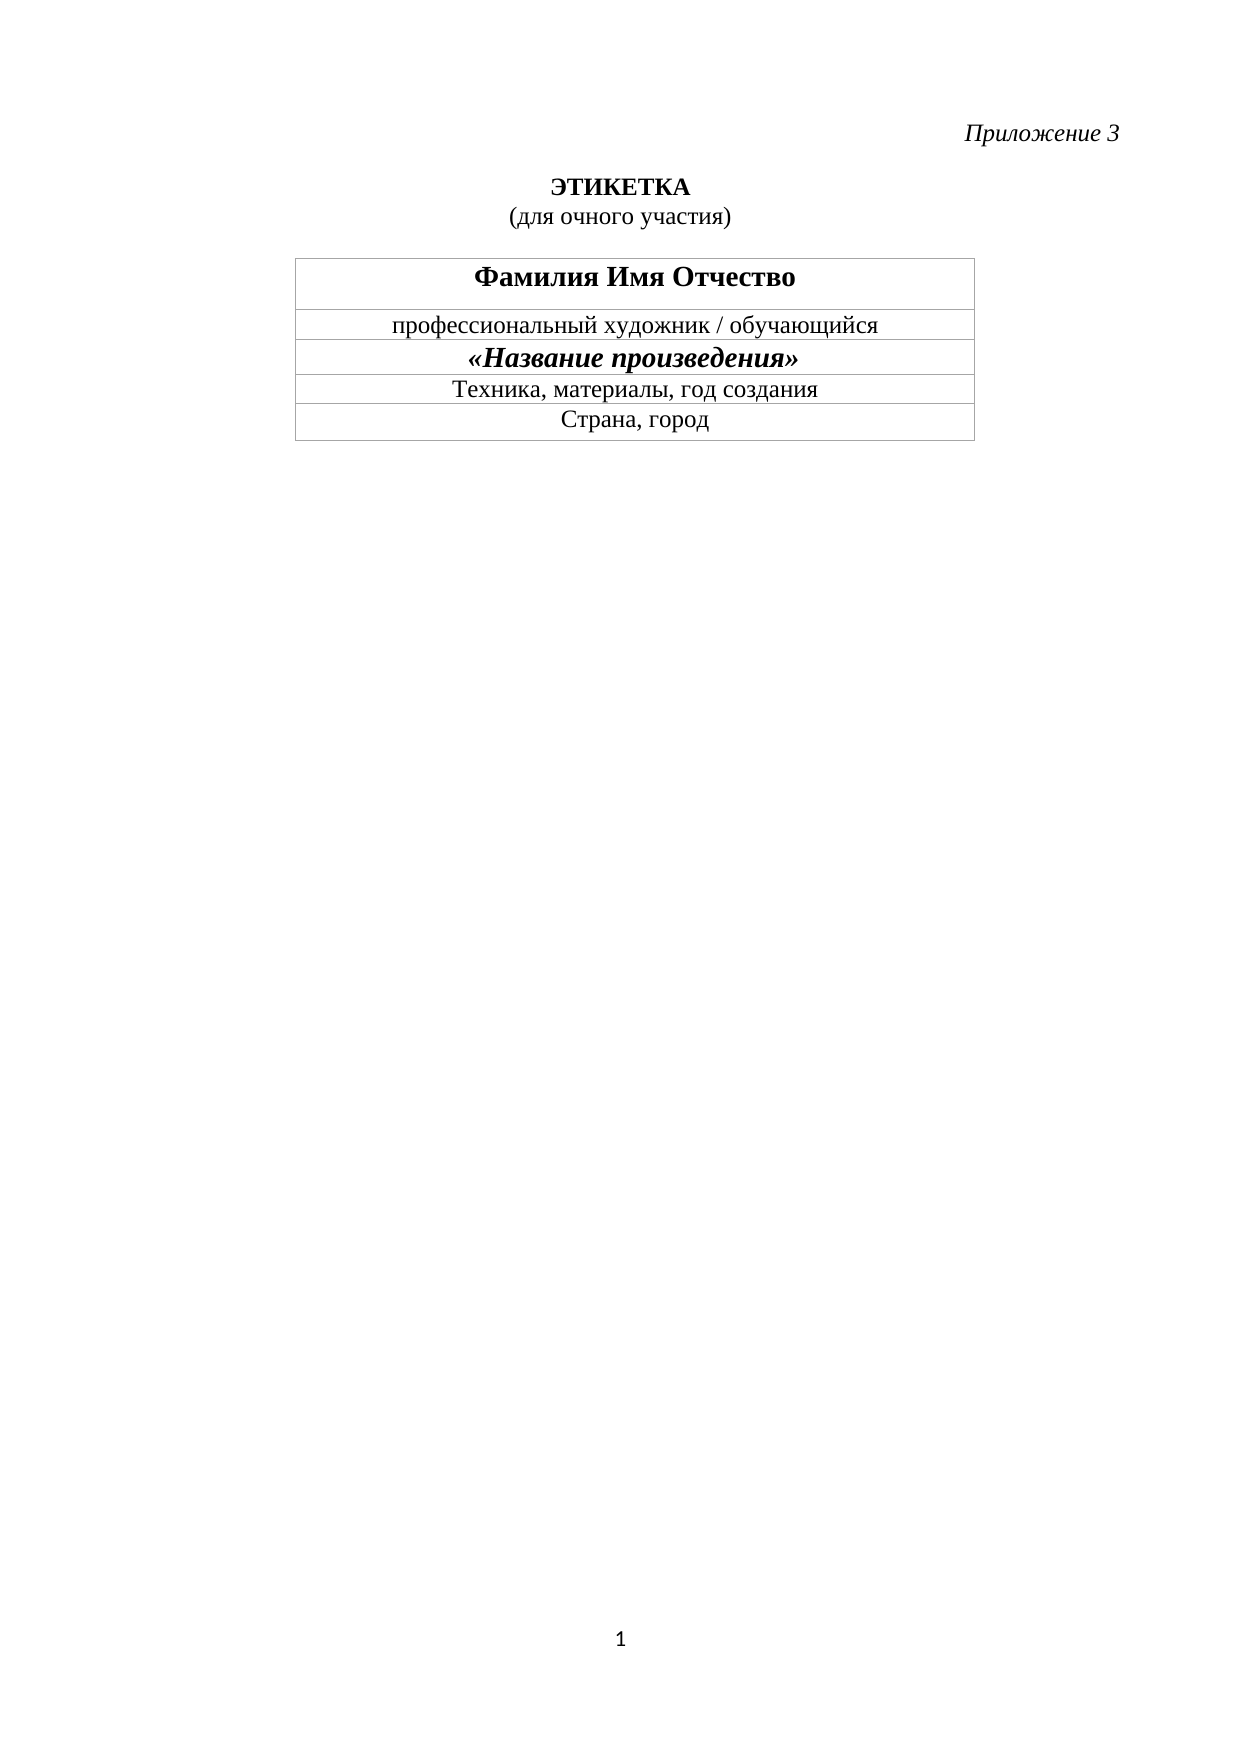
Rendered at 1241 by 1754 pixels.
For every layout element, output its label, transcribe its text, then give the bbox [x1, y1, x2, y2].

table_cell Страна, город [296, 404, 974, 440]
table_cell профессиональный художник / обучающийся [296, 310, 974, 339]
text ЭТИКЕТКА [118, 172, 1122, 201]
text Приложение 3 [118, 118, 1122, 147]
table_header Фамилия Имя Отчество [296, 259, 974, 309]
table_cell «Название произведения» [296, 340, 974, 373]
text (для очного участия) [118, 201, 1122, 229]
table_cell Техника, материалы, год создания [296, 375, 974, 403]
